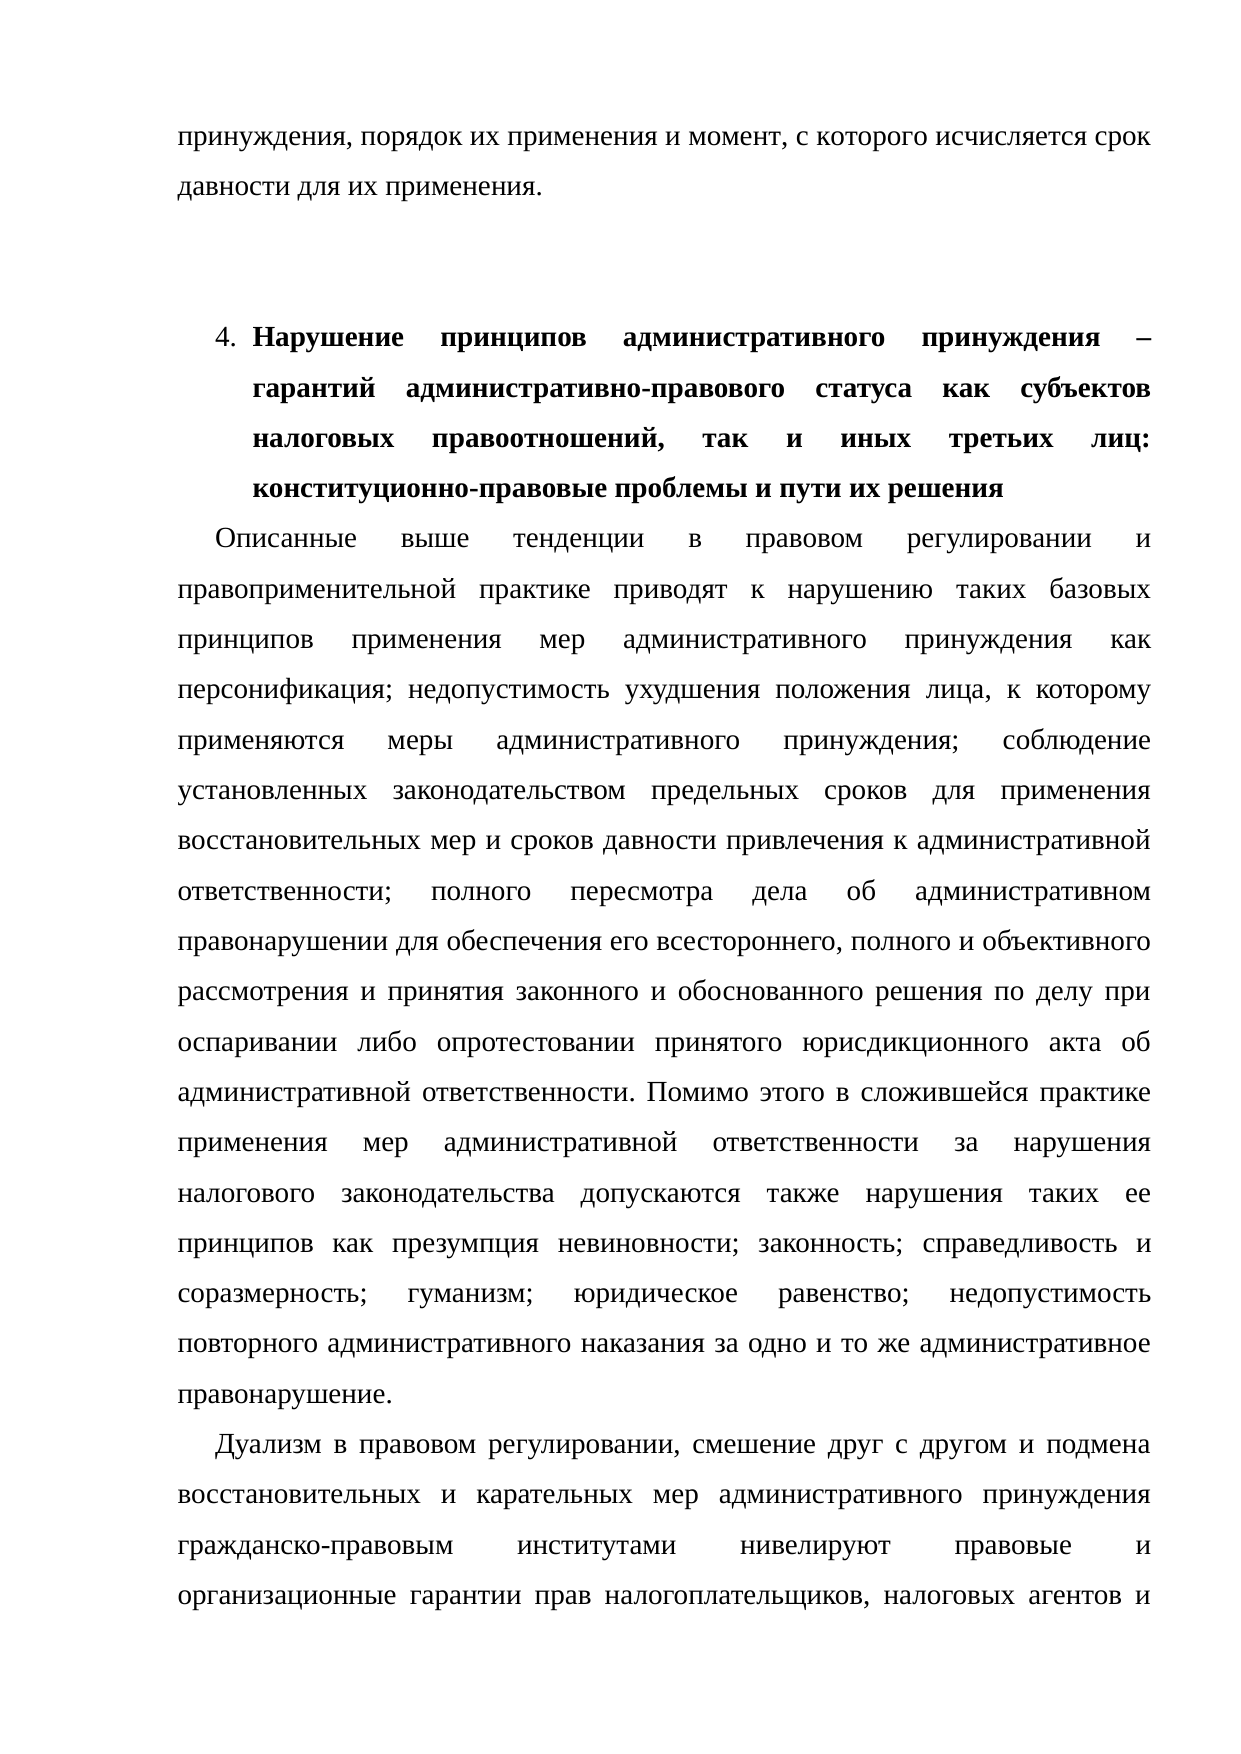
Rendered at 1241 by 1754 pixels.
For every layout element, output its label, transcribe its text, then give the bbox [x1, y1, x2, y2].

list Нарушение принципов административного принуждения – гарантий административно-правового статуса как субъектов налоговых правоотношений, так и иных третьих лиц: конституционно-правовые проблемы и пути их решения [215, 319, 1152, 504]
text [177, 1426, 1152, 1611]
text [177, 118, 1152, 202]
text Описанные выше тенденции в правовом регулировании и правоприменительной практике приводят к нарушению таких базовых принципов применения мер административного принуждения как персонификация; недопустимость ухудшения положения лица, к которому применяются меры административного принуждения; соблюдение установленных законодательством предельных сроков для применения восстановительных мер и сроков давности привлечения к административной ответственности; полного пересмотра дела об административном правонарушении для обеспечения его всестороннего, полного и объективного рассмотрения и принятия законного и обоснованного решения по делу при оспаривании либо опротестовании принятого юрисдикционного акта об административной ответственности. Помимо этого в сложившейся практике применения мер административной ответственности за нарушения налогового законодательства допускаются также нарушения таких ее принципов как презумпция невиновности; законность; справедливость и соразмерность; гуманизм; юридическое равенство; недопустимость повторного административного наказания за одно и то же административное правонарушение. [177, 521, 1152, 1409]
